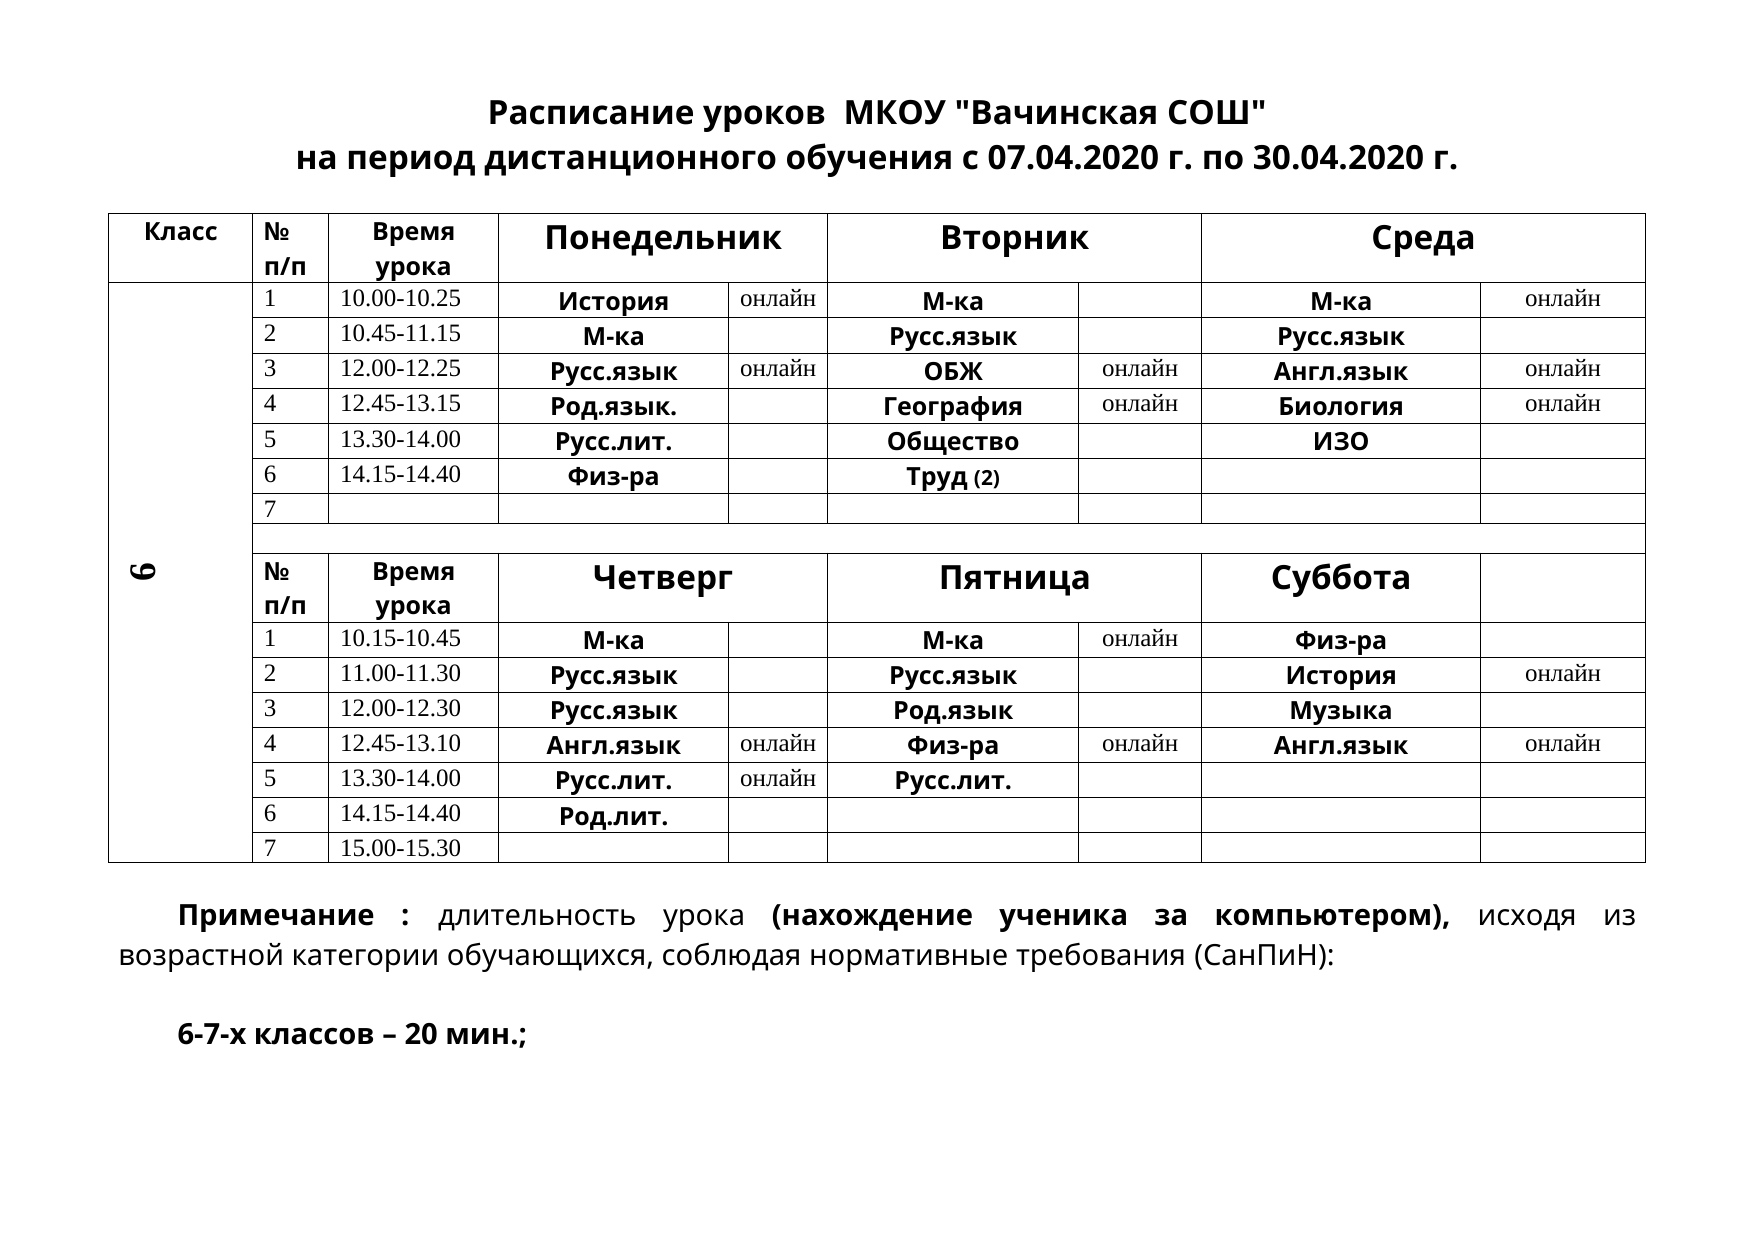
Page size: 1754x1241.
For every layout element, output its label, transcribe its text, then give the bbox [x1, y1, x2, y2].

table_cell 11.00-11.30 [329, 658, 498, 692]
text Расписание уроков МКОУ "Вачинская СОШ" на период дистанционного обучения с 07.04.2020 г. по 30.04.2020 г. [118, 89, 1636, 179]
table_cell [729, 693, 827, 727]
table_cell [1481, 763, 1645, 797]
list 6-7-х классов – 20 мин.; [118, 1013, 1636, 1053]
table_cell [1079, 424, 1201, 458]
table_cell 3 [253, 693, 328, 727]
table_cell [1481, 424, 1645, 458]
table_cell онлайн [729, 283, 827, 317]
table_cell [1079, 658, 1201, 692]
table_cell онлайн [729, 763, 827, 797]
table_cell [729, 833, 827, 862]
table_cell Четверг [499, 554, 827, 622]
table_cell [1202, 763, 1480, 797]
table_cell [1079, 283, 1201, 317]
table_cell онлайн [1079, 389, 1201, 423]
table_cell [1079, 798, 1201, 832]
table_cell [1481, 833, 1645, 862]
table_cell [1079, 494, 1201, 523]
list Примечание : длительность урока (нахождение ученика за компьютером), исходя из возрастной категории обучающихся, соблюдая нормативные требования (СанПиН): [118, 894, 1636, 974]
table_header Понедельник [499, 214, 827, 282]
table_cell [1481, 798, 1645, 832]
table_cell онлайн [1481, 389, 1645, 423]
table_cell 12.45-13.15 [329, 389, 498, 423]
table_header № п/п [253, 214, 328, 282]
table_cell онлайн [1481, 728, 1645, 762]
table_cell 10.15-10.45 [329, 623, 498, 657]
table_cell Суббота [1202, 554, 1480, 622]
table_cell [729, 389, 827, 423]
table_cell 2 [253, 658, 328, 692]
table_cell 1 [253, 623, 328, 657]
table_cell [729, 459, 827, 493]
table_cell 2 [253, 318, 328, 352]
table_cell [1481, 318, 1645, 352]
table_cell [828, 833, 1078, 862]
table_cell 13.30-14.00 [329, 763, 498, 797]
table_cell 12.45-13.10 [329, 728, 498, 762]
table_cell [729, 318, 827, 352]
table_cell 4 [253, 728, 328, 762]
table_cell 1 [253, 283, 328, 317]
table_cell № п/п [253, 554, 328, 622]
table_cell [828, 494, 1078, 523]
table_cell [1202, 494, 1480, 523]
table_cell онлайн [1481, 354, 1645, 387]
table_cell [1202, 459, 1480, 493]
table_cell [1079, 693, 1201, 727]
table_cell онлайн [1079, 354, 1201, 387]
table_cell [1481, 623, 1645, 657]
table_cell 6 [109, 283, 252, 862]
table_cell Пятница [828, 554, 1201, 622]
table_cell 5 [253, 763, 328, 797]
table_cell 3 [253, 354, 328, 387]
table_cell онлайн [1481, 658, 1645, 692]
table_header Время урока [329, 214, 498, 282]
table_cell [729, 494, 827, 523]
table_cell 10.45-11.15 [329, 318, 498, 352]
table_cell онлайн [729, 728, 827, 762]
table_cell [828, 798, 1078, 832]
table_cell 5 [253, 424, 328, 458]
table_cell [1202, 833, 1480, 862]
table_cell 12.00-12.25 [329, 354, 498, 387]
table_cell 6 [253, 459, 328, 493]
table_cell [1481, 459, 1645, 493]
table_cell 12.00-12.30 [329, 693, 498, 727]
table_cell [1202, 798, 1480, 832]
table_cell [1079, 318, 1201, 352]
table_cell 14.15-14.40 [329, 798, 498, 832]
table_cell [1079, 763, 1201, 797]
table_cell 7 [253, 833, 328, 862]
table_cell онлайн [1079, 623, 1201, 657]
table_cell [729, 798, 827, 832]
table_cell [729, 623, 827, 657]
table_cell [499, 494, 728, 523]
table_cell [253, 524, 1645, 552]
table_cell 4 [253, 389, 328, 423]
table_cell [499, 833, 728, 862]
table_cell Время урока [329, 554, 498, 622]
table_cell 10.00-10.25 [329, 283, 498, 317]
table_header Среда [1202, 214, 1645, 282]
table_cell онлайн [1079, 728, 1201, 762]
table_cell [1481, 693, 1645, 727]
table_cell 15.00-15.30 [329, 833, 498, 862]
table_cell 13.30-14.00 [329, 424, 498, 458]
table_cell онлайн [1481, 283, 1645, 317]
table_cell [1079, 459, 1201, 493]
table_cell [1079, 833, 1201, 862]
table_cell [1481, 494, 1645, 523]
table_cell [329, 494, 498, 523]
table_header Вторник [828, 214, 1201, 282]
table_cell 6 [253, 798, 328, 832]
table_cell 7 [253, 494, 328, 523]
table_cell [1481, 554, 1645, 622]
table_header Класс [109, 214, 252, 282]
table_cell [729, 658, 827, 692]
table_cell 14.15-14.40 [329, 459, 498, 493]
table_cell [729, 424, 827, 458]
table_cell онлайн [729, 354, 827, 387]
